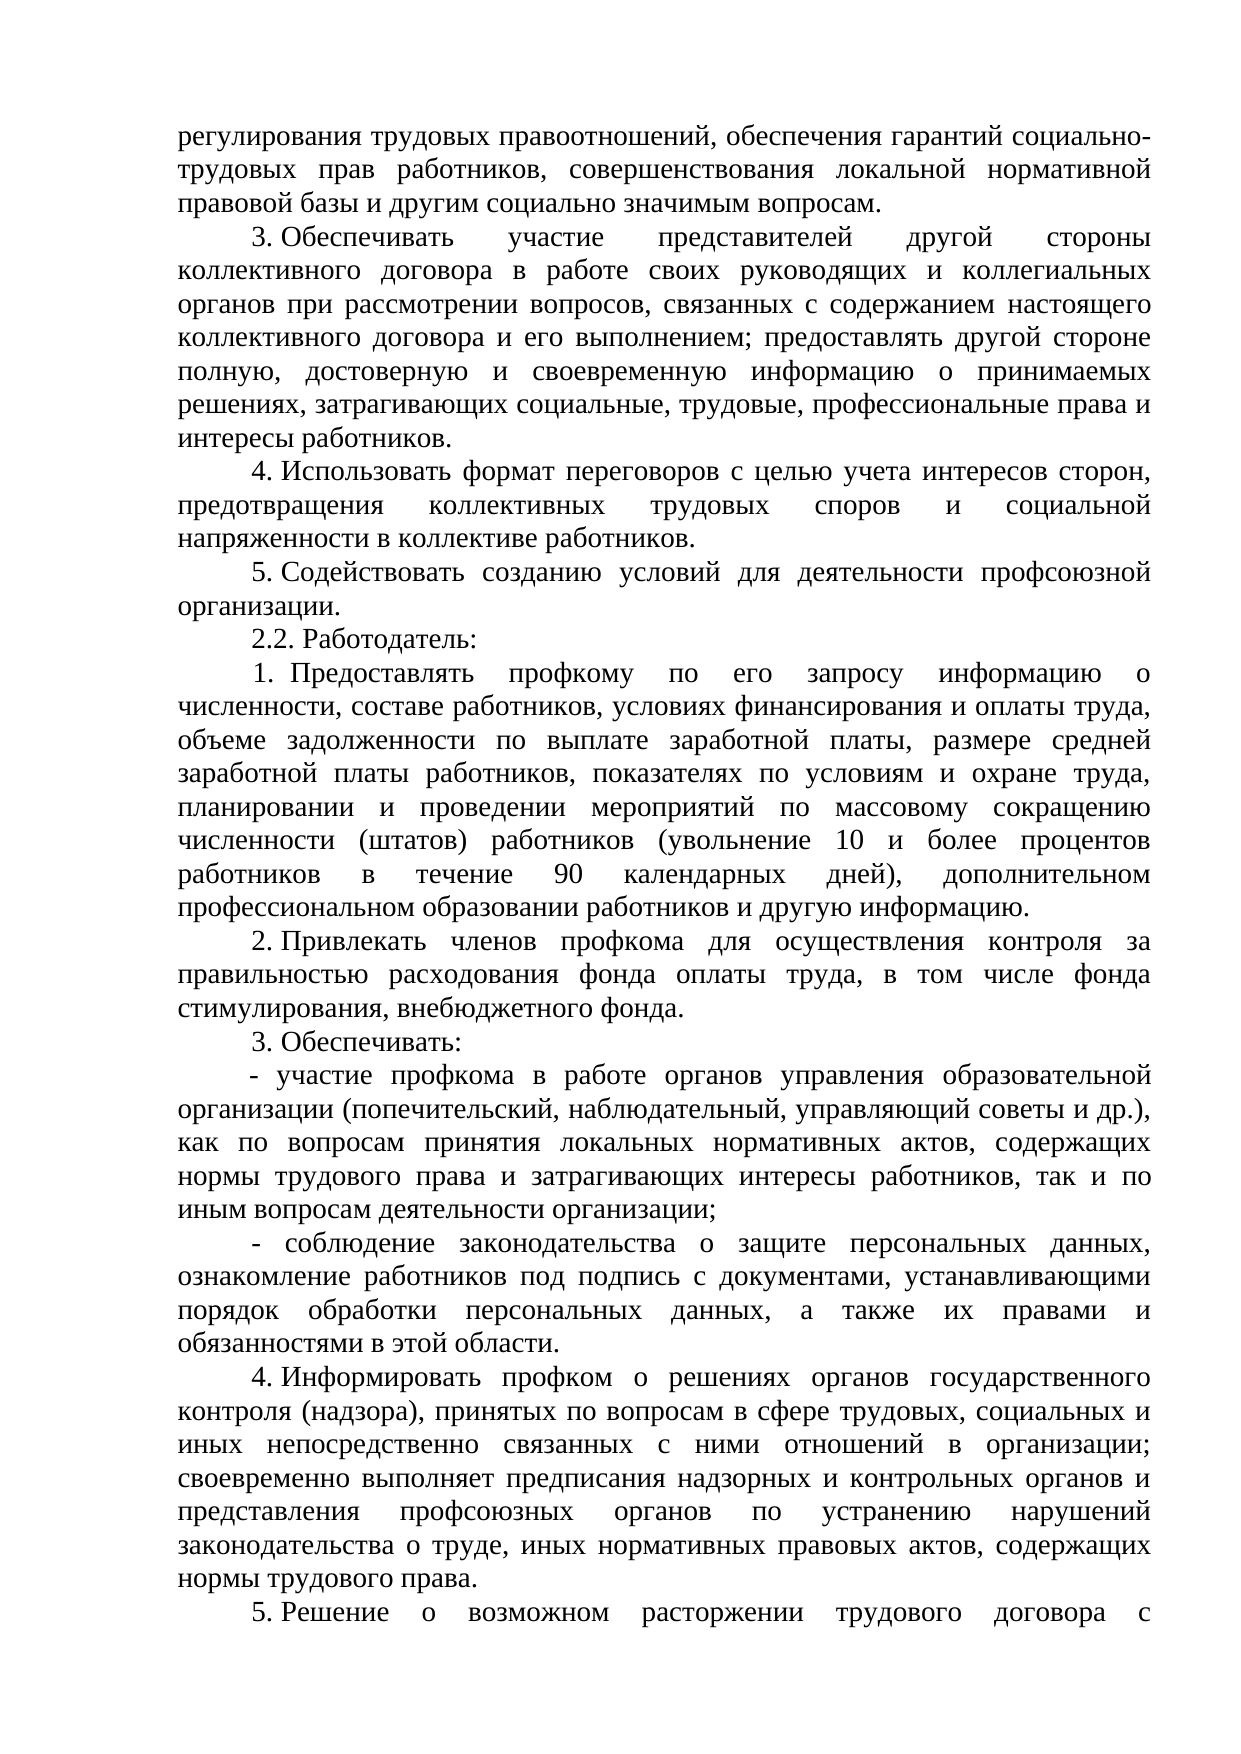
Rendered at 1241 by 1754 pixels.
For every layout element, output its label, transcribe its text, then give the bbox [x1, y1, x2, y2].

list Привлекать членов профкома для осуществления контроля за правильностью расходования фонда оплаты труда, в том числе фонда стимулирования, внебюджетного фонда. [177, 923, 1152, 1024]
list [177, 1594, 1152, 1627]
text 2.2. Работодатель: [177, 621, 1152, 655]
list Обеспечивать участие представителей другой стороны коллективного договора в работе своих руководящих и коллегиальных органов при рассмотрении вопросов, связанных с содержанием настоящего коллективного договора и его выполнением; предоставлять другой стороне полную, достоверную и своевременную информацию о принимаемых решениях, затрагивающих социальные, трудовые, профессиональные права и интересы работников. [177, 219, 1152, 453]
list Предоставлять профкому по его запросу информацию о численности, составе работников, условиях финансирования и оплаты труда, объеме задолженности по выплате заработной платы, размере средней заработной платы работников, показателях по условиям и охране труда, планировании и проведении мероприятий по массовому сокращению численности (штатов) работников (увольнение 10 и более процентов работников в течение 90 календарных дней), дополнительном профессиональном образовании работников и другую информацию. [177, 655, 1152, 923]
list Информировать профком о решениях органов государственного контроля (надзора), принятых по вопросам в сфере трудовых, социальных и иных непосредственно связанных с ними отношений в организации; своевременно выполняет предписания надзорных и контрольных органов и представления профсоюзных органов по устранению нарушений законодательства о труде, иных нормативных правовых актов, содержащих нормы трудового права. [177, 1359, 1152, 1594]
list Обеспечивать: [177, 1024, 1152, 1057]
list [177, 118, 1152, 219]
text - участие профкома в работе органов управления образовательной организации (попечительский, наблюдательный, управляющий советы и др.), как по вопросам принятия локальных нормативных актов, содержащих нормы трудового права и затрагивающих интересы работников, так и по иным вопросам деятельности организации; [177, 1057, 1152, 1225]
text - соблюдение законодательства о защите персональных данных, ознакомление работников под подпись с документами, устанавливающими порядок обработки персональных данных, а также их правами и обязанностями в этой области. [177, 1225, 1152, 1359]
list Использовать формат переговоров с целью учета интересов сторон, предотвращения коллективных трудовых споров и социальной напряженности в коллективе работников. [177, 453, 1152, 554]
list Содействовать созданию условий для деятельности профсоюзной организации. [177, 554, 1152, 621]
